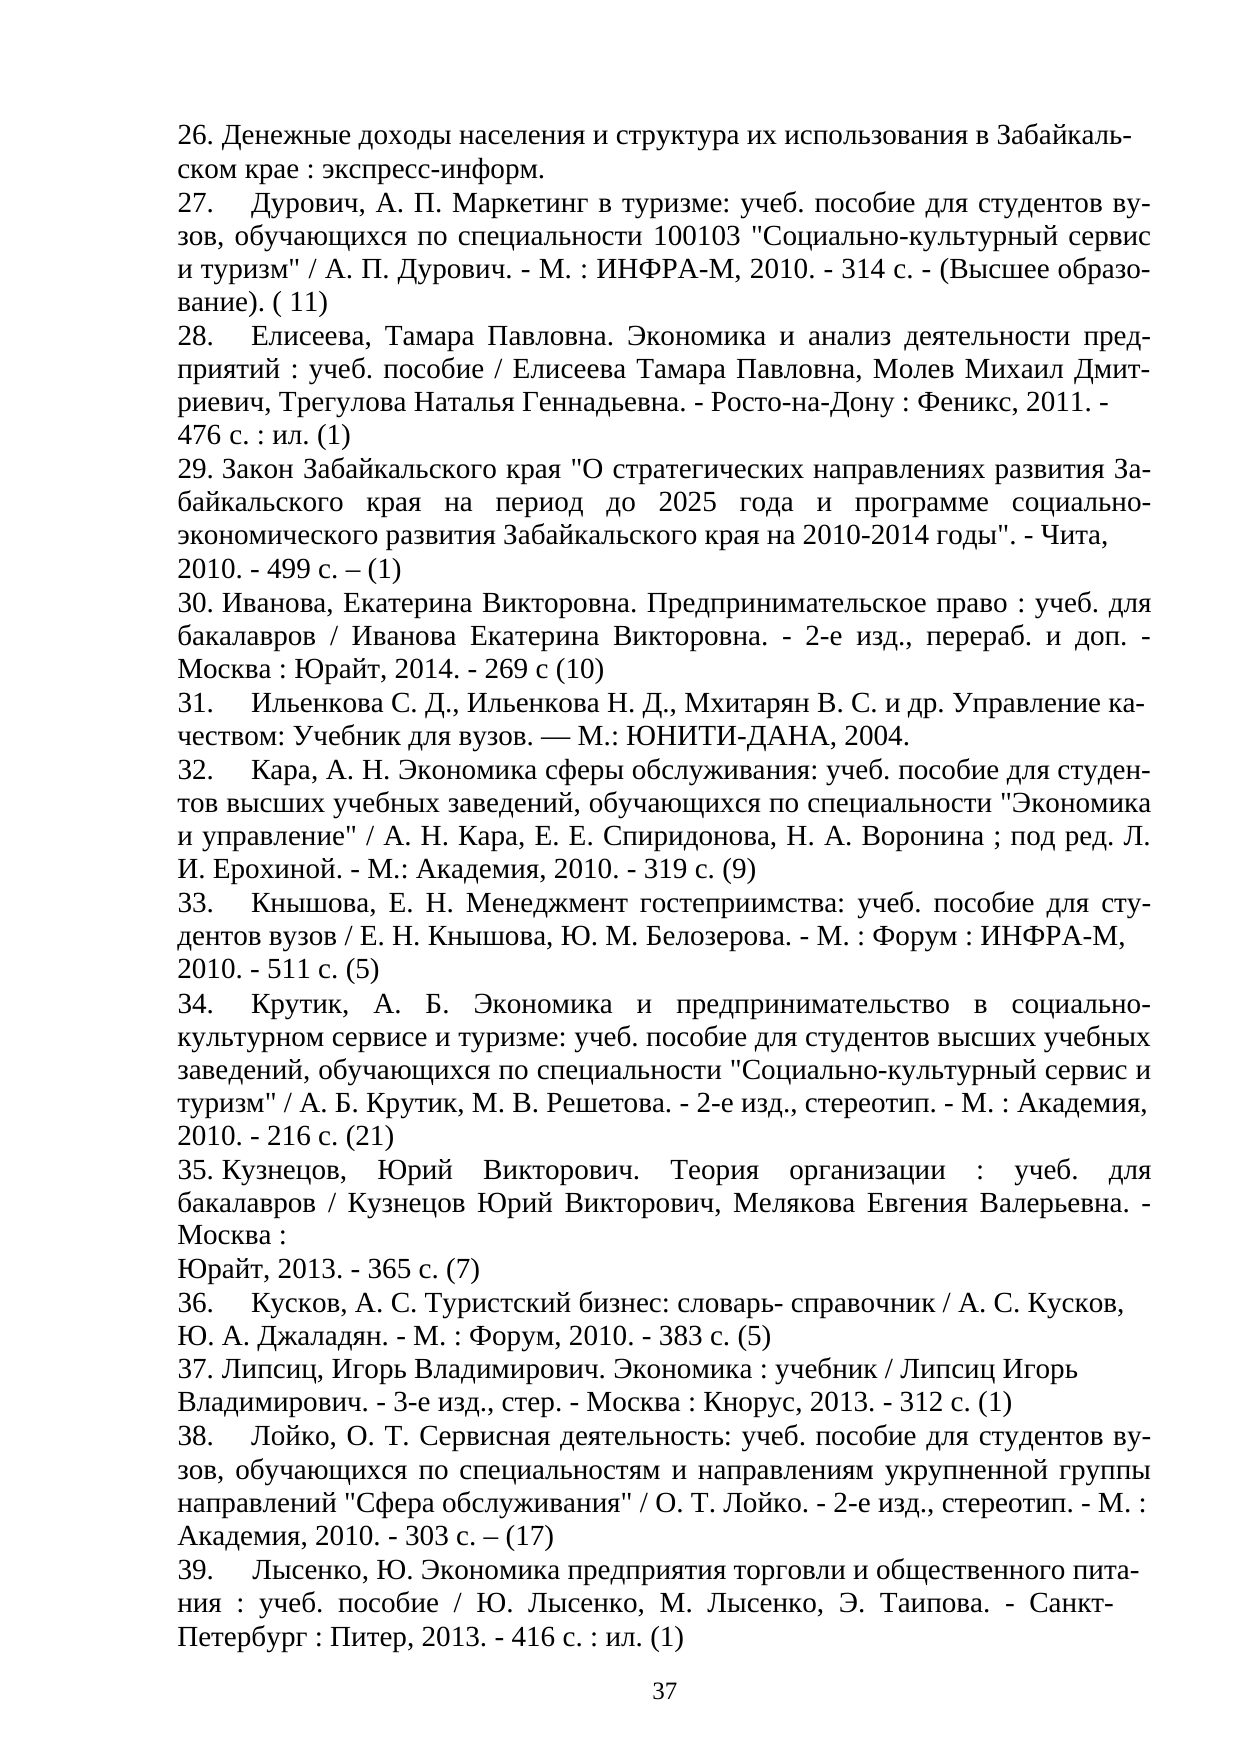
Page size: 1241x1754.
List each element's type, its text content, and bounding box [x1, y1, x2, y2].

list Ильенкова С. Д., Ильенкова Н. Д., Мхитарян В. С. и др. Управление ка-чеством: Учебник для вузов. — М.: ЮНИТИ-ДАНА, 2004. [177, 686, 1152, 751]
text 2010. - 499 с. – (1) [177, 551, 1152, 585]
list Кузнецов, Юрий Викторович. Теория организации : учеб. для бакалавров / Кузнецов Юрий Викторович, Мелякова Евгения Валерьевна. - Москва : [177, 1153, 1152, 1251]
list Елисеева, Тамара Павловна. Экономика и анализ деятельности пред-приятий : учеб. пособие / Елисеева Тамара Павловна, Молев Михаил Дмит-риевич, Трегулова Наталья Геннадьевна. - Росто-на-Дону : Феникс, 2011. - [177, 319, 1152, 417]
list Дурович, А. П. Маркетинг в туризме: учеб. пособие для студентов ву-зов, обучающихся по специальности 100103 "Социально-культурный сервис и туризм" / А. П. Дурович. - М. : ИНФРА-М, 2010. - 314 с. - (Высшее образо-вание). ( 11) [177, 186, 1152, 317]
text Академия, 2010. - 303 с. – (17) [177, 1518, 1152, 1552]
text Петербург : Питер, 2013. - 416 с. : ил. (1) [177, 1619, 1152, 1652]
list Кусков, А. С. Туристский бизнес: словарь- справочник / А. С. Кусков, Ю. А. Джаладян. - М. : Форум, 2010. - 383 с. (5) [177, 1286, 1152, 1351]
list Денежные доходы населения и структура их использования в Забайкаль-ском крае : экспресс-информ. [177, 118, 1152, 184]
list Иванова, Екатерина Викторовна. Предпринимательское право : учеб. для бакалавров / Иванова Екатерина Викторовна. - 2-е изд., перераб. и доп. - Москва : Юрайт, 2014. - 269 с (10) [177, 586, 1152, 685]
list Лысенко, Ю. Экономика предприятия торговли и общественного пита- [177, 1552, 1152, 1585]
text Юрайт, 2013. - 365 с. (7) [177, 1251, 1152, 1285]
text ния : учеб. пособие / Ю. Лысенко, М. Лысенко, Э. Таипова. - Санкт- [177, 1585, 1152, 1619]
list Кара, А. Н. Экономика сферы обслуживания: учеб. пособие для студен-тов высших учебных заведений, обучающихся по специальности "Экономика и управление" / А. Н. Кара, Е. Е. Спиридонова, Н. А. Воронина ; под ред. Л. И. Ерохиной. - М.: Академия, 2010. - 319 с. (9) [177, 753, 1152, 884]
list Лойко, О. Т. Сервисная деятельность: учеб. пособие для студентов ву-зов, обучающихся по специальностям и направлениям укрупненной группы направлений "Сфера обслуживания" / О. Т. Лойко. - 2-е изд., стереотип. - М. : [177, 1419, 1152, 1518]
list Закон Забайкальского края "О стратегических направлениях развития За-байкальского края на период до 2025 года и программе социально-экономического развития Забайкальского края на 2010-2014 годы". - Чита, [177, 452, 1152, 551]
list Кнышова, Е. Н. Менеджмент гостеприимства: учеб. пособие для сту-дентов вузов / Е. Н. Кнышова, Ю. М. Белозерова. - М. : Форум : ИНФРА-М, [177, 886, 1152, 951]
list с. : ил. (1) [177, 417, 1152, 451]
list Липсиц, Игорь Владимирович. Экономика : учебник / Липсиц Игорь Владимирович. - 3-е изд., стер. - Москва : Кнорус, 2013. - 312 с. (1) [177, 1353, 1152, 1418]
text 2010. - 216 с. (21) [177, 1118, 1152, 1152]
text 37 [150, 1676, 1179, 1705]
list Крутик, А. Б. Экономика и предпринимательство в социально-культурном сервисе и туризме: учеб. пособие для студентов высших учебных заведений, обучающихся по специальности "Социально-культурный сервис и туризм" / А. Б. Крутик, М. В. Решетова. - 2-е изд., стереотип. - М. : Академия, [177, 987, 1152, 1118]
text 2010. - 511 с. (5) [177, 952, 1152, 985]
